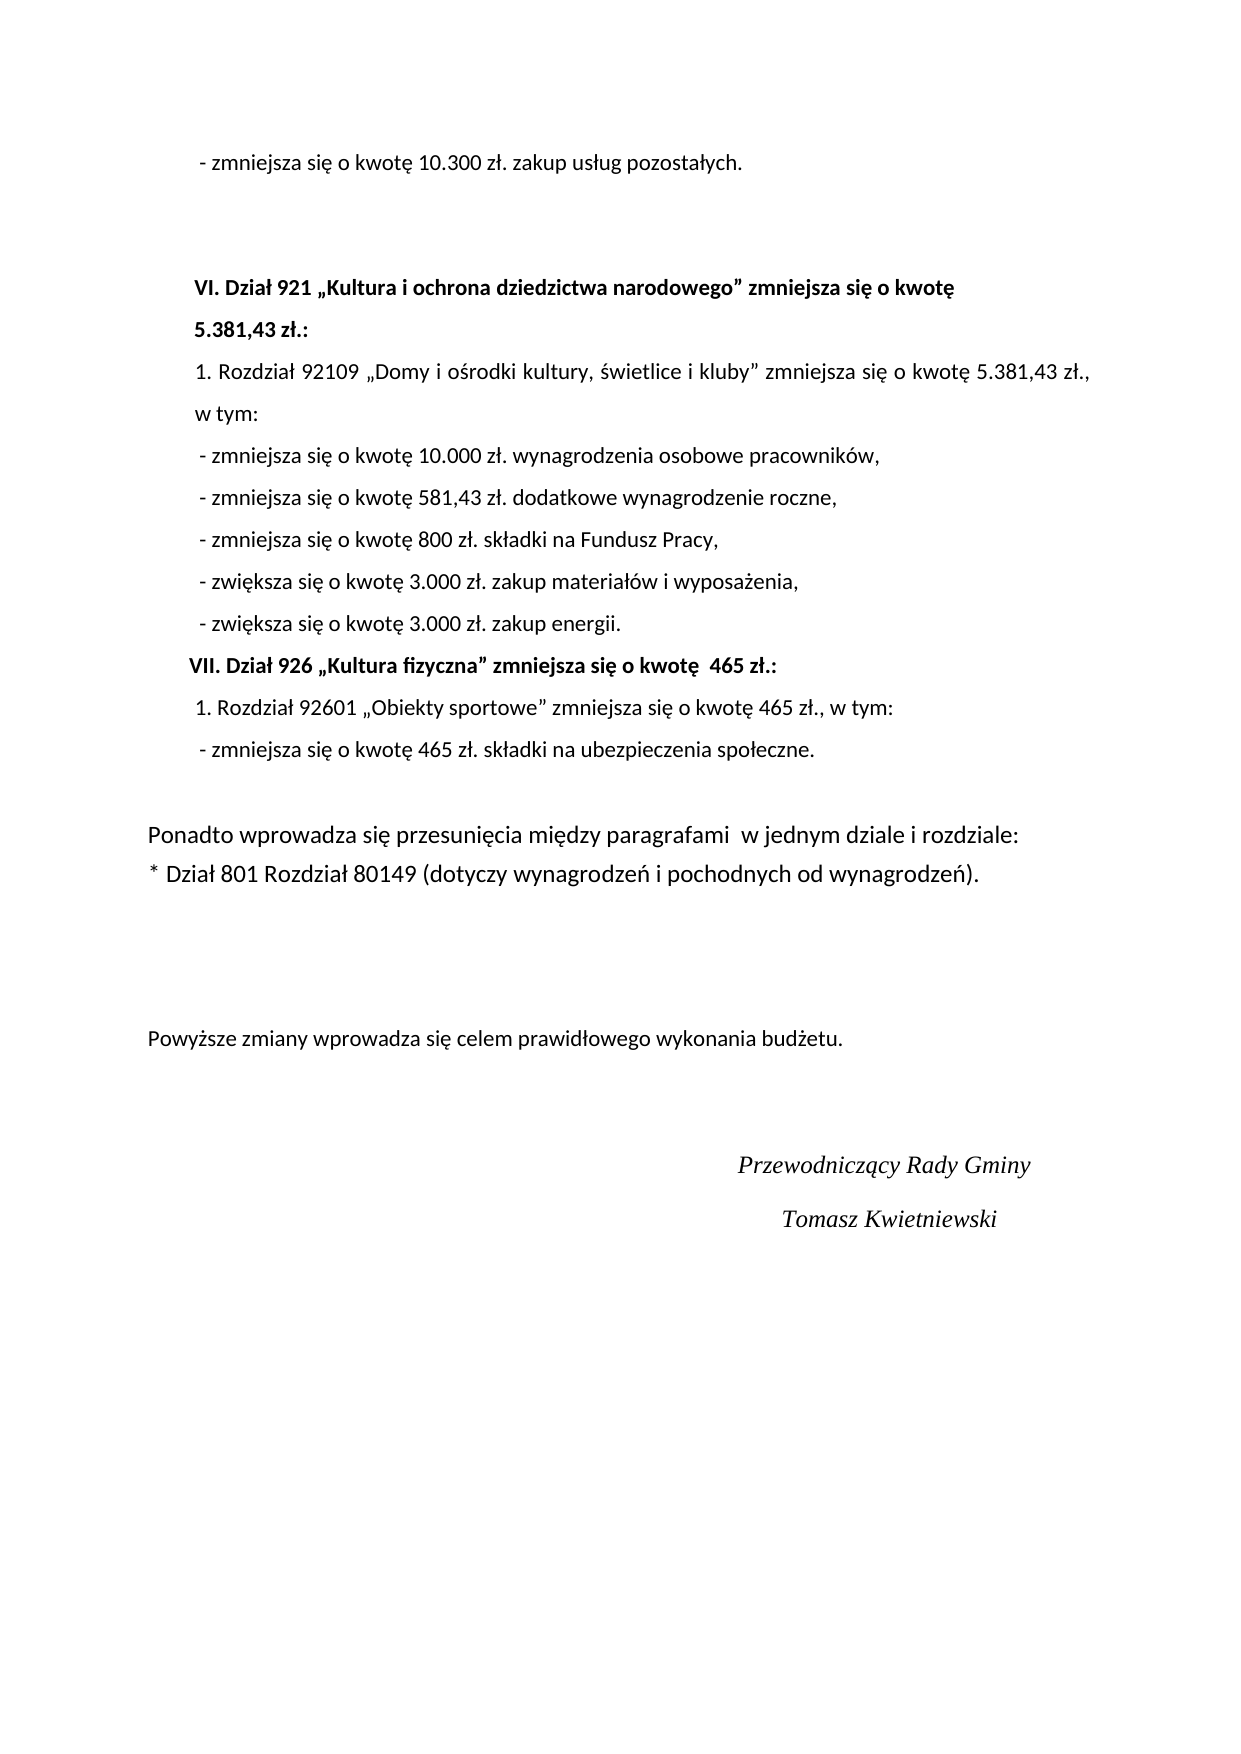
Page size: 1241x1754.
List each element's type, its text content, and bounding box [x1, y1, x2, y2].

text - zmniejsza się o kwotę 800 zł. składki na Fundusz Pracy, [148, 525, 1093, 553]
text Tomasz Kwietniewski [738, 1204, 1093, 1232]
text - zmniejsza się o kwotę 465 zł. składki na ubezpieczenia społeczne. [148, 735, 1093, 763]
text VII. Dział 926 „Kultura fizyczna” zmniejsza się o kwotę 465 zł.: [148, 651, 1093, 679]
text - zwiększa się o kwotę 3.000 zł. zakup materiałów i wyposażenia, [148, 567, 1093, 595]
text - zwiększa się o kwotę 3.000 zł. zakup energii. [148, 609, 1093, 637]
text - zmniejsza się o kwotę 10.300 zł. zakup usług pozostałych. [148, 148, 1093, 176]
text * Dział 801 Rozdział 80149 (dotyczy wynagrodzeń i pochodnych od wynagrodzeń). [148, 859, 1093, 889]
text Przewodniczący Rady Gminy [738, 1150, 1093, 1179]
text VI. Dział 921 „Kultura i ochrona dziedzictwa narodowego” zmniejsza się o kwotę [148, 273, 1093, 302]
text 1. Rozdział 92601 „Obiekty sportowe” zmniejsza się o kwotę 465 zł., w tym: [194, 693, 1093, 721]
text 5.381,43 zł.: [148, 316, 1093, 343]
text - zmniejsza się o kwotę 581,43 zł. dodatkowe wynagrodzenie roczne, [148, 483, 1093, 511]
text - zmniejsza się o kwotę 10.000 zł. wynagrodzenia osobowe pracowników, [148, 441, 1093, 469]
text Ponadto wprowadza się przesunięcia między paragrafami w jednym dziale i rozdziale: [148, 819, 1093, 850]
text 1. Rozdział 92109 „Domy i ośrodki kultury, świetlice i kluby” zmniejsza się o kwotę 5.381,43 zł., w tym: [194, 357, 1093, 427]
text Powyższe zmiany wprowadza się celem prawidłowego wykonania budżetu. [148, 1024, 1093, 1052]
